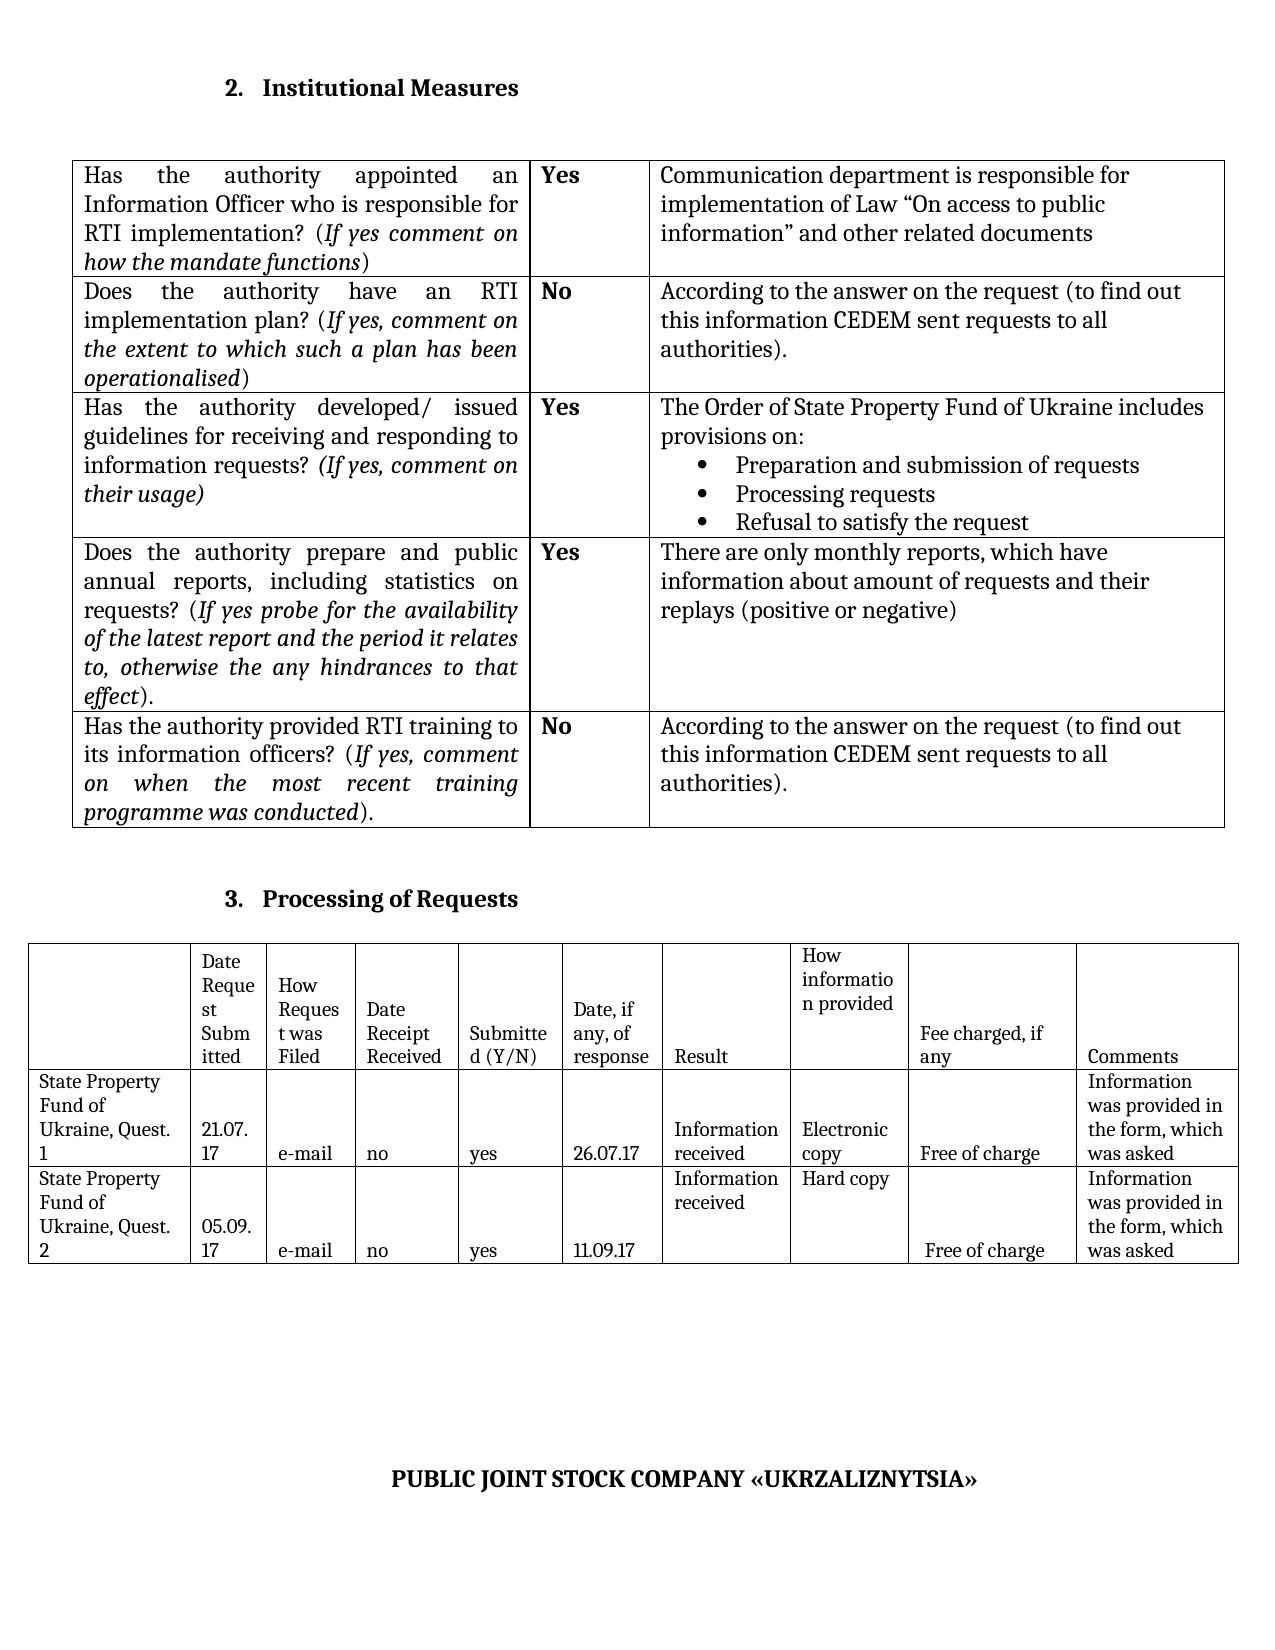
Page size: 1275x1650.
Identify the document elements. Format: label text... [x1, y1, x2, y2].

table_cell Does the authority have an RTI implementation plan? (If yes, comment on the extent to which such a plan has been operationalised) [73, 277, 529, 392]
table_cell Has the authority provided RTI training to its information officers? (If yes, comment on when the most recent training programme was conducted). [73, 712, 529, 827]
table_header Fee charged, if any [909, 944, 1076, 1069]
table_cell Information received [663, 1167, 790, 1263]
table_header Date Request Submitted [191, 944, 266, 1069]
table_cell 21.07.17 [191, 1070, 266, 1166]
table_cell no [356, 1070, 458, 1166]
table_header Yes [531, 161, 649, 276]
table_header Has the authority appointed an Information Officer who is responsible for RTI implementation? (If yes comment on how the mandate functions) [73, 161, 529, 276]
table_header Communication department is responsible for implementation of Law “On access to public information” and other related documents [650, 161, 1224, 276]
table_header Date, if any, of response [563, 944, 662, 1069]
list Institutional Measures [225, 74, 1181, 103]
table_header Submitted (Y/N) [459, 944, 562, 1069]
table_cell e-mail [267, 1070, 355, 1166]
table_cell No [531, 712, 649, 827]
table_cell Information was provided in the form, which was asked [1077, 1070, 1238, 1166]
table_cell Information was provided in the form, which was asked [1077, 1167, 1238, 1263]
table_cell yes [459, 1070, 562, 1166]
table_cell The Order of State Property Fund of Ukraine includes provisions on: Preparation and submission of requests Processing requests Refusal to satisfy the request [650, 393, 1224, 537]
table_header Date Receipt Received [356, 944, 458, 1069]
table_cell Electronic copy [791, 1070, 908, 1166]
table_cell e-mail [267, 1167, 355, 1263]
table_cell 05.09.17 [191, 1167, 266, 1263]
table_cell According to the answer on the request (to find out this information CEDEM sent requests to all authorities). [650, 712, 1224, 827]
table_cell Free of charge [909, 1167, 1076, 1263]
table_cell According to the answer on the request (to find out this information CEDEM sent requests to all authorities). [650, 277, 1224, 392]
table_header How information provided [791, 944, 908, 1069]
table_cell Has the authority developed/ issued guidelines for receiving and responding to information requests? (If yes, comment on their usage) [73, 393, 529, 537]
table_cell No [531, 277, 649, 392]
table_header Result [663, 944, 790, 1069]
table_cell Free of charge [909, 1070, 1076, 1166]
table_header [29, 944, 190, 1069]
table_cell Hard copy [791, 1167, 908, 1263]
table_header How Request was Filed [267, 944, 355, 1069]
table_cell no [356, 1167, 458, 1263]
table_cell Yes [531, 393, 649, 537]
table_cell yes [459, 1167, 562, 1263]
table_cell 11.09.17 [563, 1167, 662, 1263]
list Processing of Requests [225, 885, 1181, 914]
table_cell 26.07.17 [563, 1070, 662, 1166]
table_cell State Property Fund of Ukraine, Quest. 1 [29, 1070, 190, 1166]
table_cell Information received [663, 1070, 790, 1166]
table_cell There are only monthly reports, which have information about amount of requests and their replays (positive or negative) [650, 538, 1224, 711]
table_cell State Property Fund of Ukraine, Quest. 2 [29, 1167, 190, 1263]
text PUBLIC JOINT STOCK COMPANY «UKRZALIZNYTSIA» [187, 1465, 1181, 1494]
table_header Comments [1077, 944, 1238, 1069]
table_cell Does the authority prepare and public annual reports, including statistics on requests? (If yes probe for the availability of the latest report and the period it relates to, otherwise the any hindrances to that effect). [73, 538, 529, 711]
table_cell Yes [531, 538, 649, 711]
